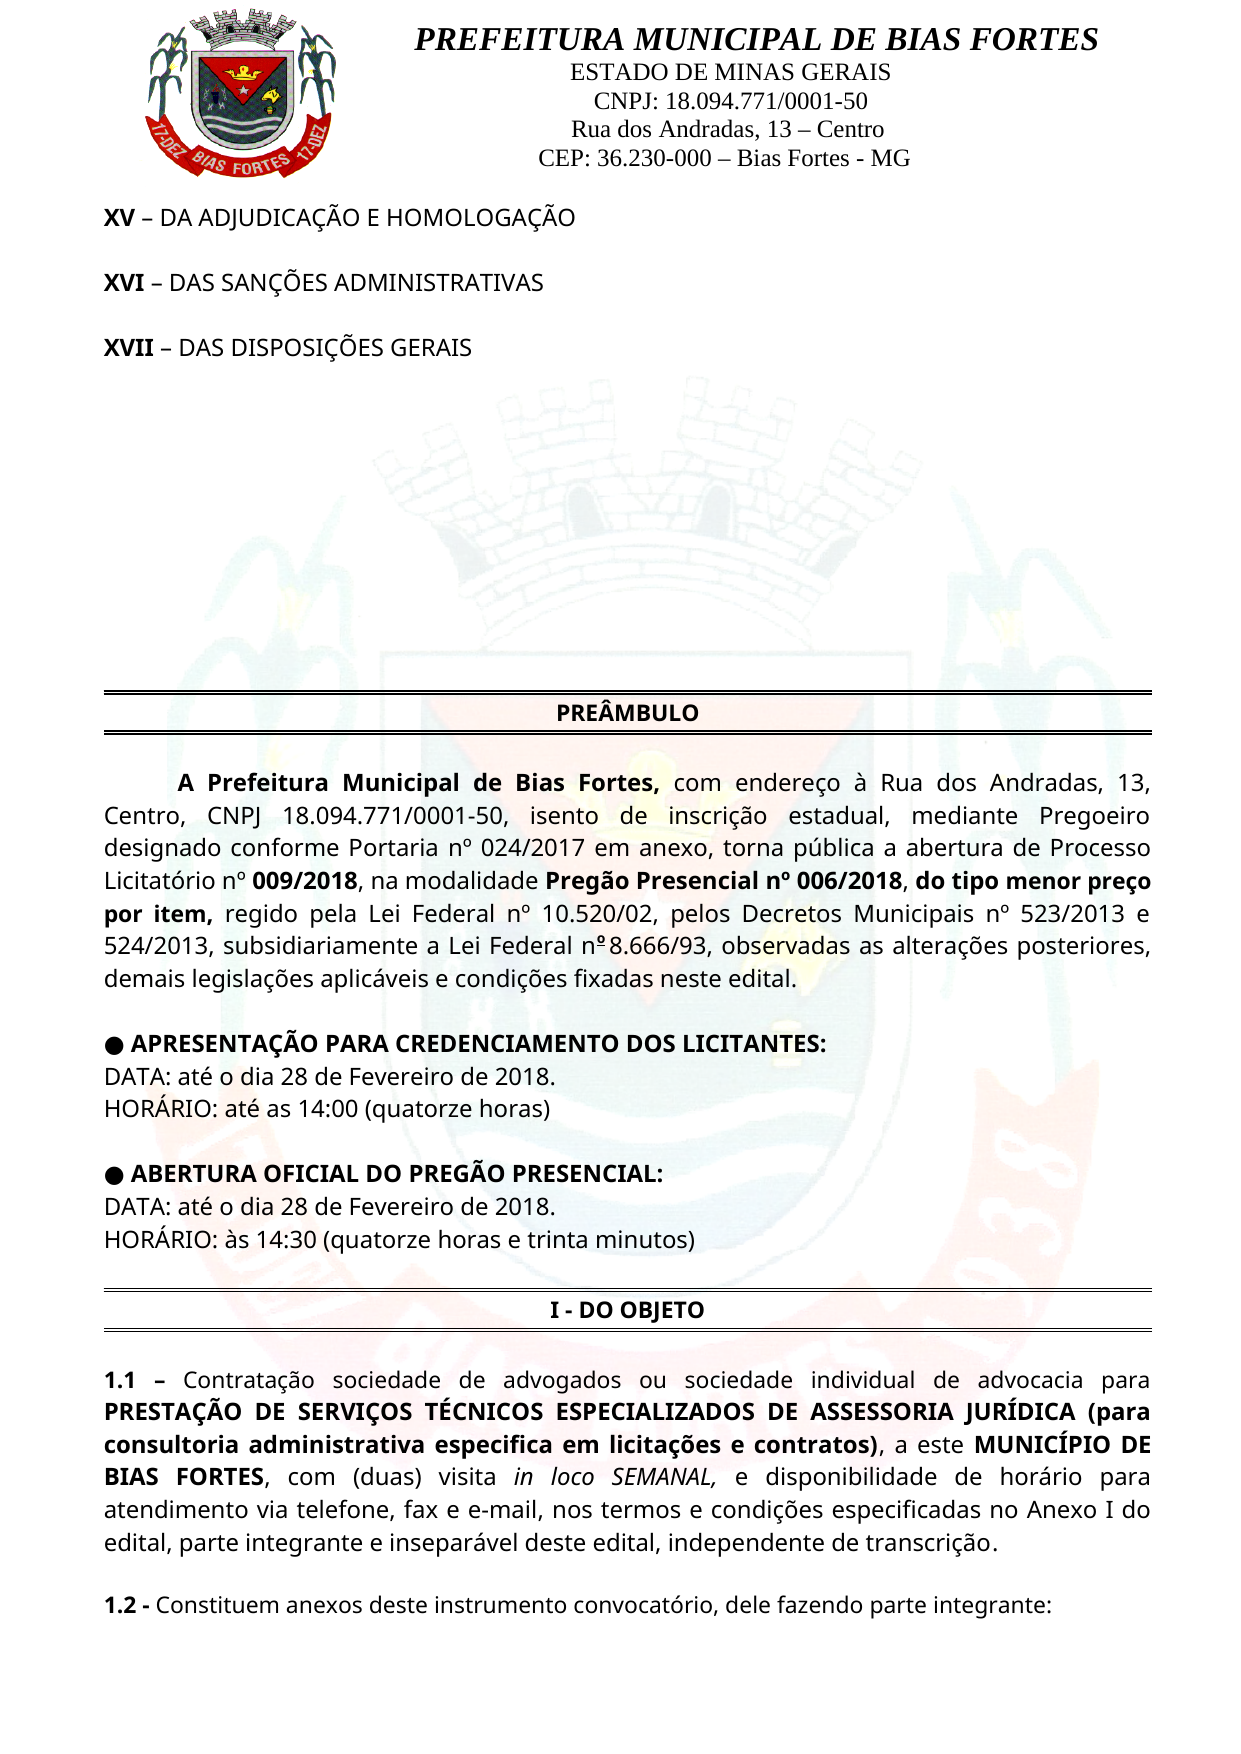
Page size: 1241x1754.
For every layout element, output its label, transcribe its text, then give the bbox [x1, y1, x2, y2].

picture [128, 0, 354, 189]
text ● ABERTURA OFICIAL DO PREGÃO PRESENCIAL: [103, 1157, 1152, 1190]
text DATA: até o dia 28 de Fevereiro de 2018. [103, 1190, 1152, 1222]
text XVII – DAS DISPOSIÇÕES GERAIS [103, 331, 1152, 364]
title PREÂMBULO [103, 694, 1152, 735]
text HORÁRIO: até as 14:00 (quatorze horas) [103, 1092, 1152, 1124]
subtitle I - DO OBJETO [103, 1292, 1152, 1332]
text 1.1 – Contratação sociedade de advogados ou sociedade individual de advocacia para PRESTAÇÃO DE SERVIÇOS TÉCNICOS ESPECIALIZADOS DE ASSESSORIA JURÍDICA (para consultoria administrativa especifica em licitações e contratos), a este MUNICÍPIO DE BIAS FORTES, com (duas) visita in loco SEMANAL, e disponibilidade de horário para atendimento via telefone, fax e e-mail, nos termos e condições especificadas no Anexo I do edital, parte integrante e inseparável deste edital, independente de transcrição. [103, 1364, 1152, 1558]
text A Prefeitura Municipal de Bias Fortes, com endereço à Rua dos Andradas, 13, Centro, CNPJ 18.094.771/0001-50, isento de inscrição estadual, mediante Pregoeiro designado conforme Portaria nº 024/2017 em anexo, torna pública a abertura de Processo Licitatório nº 009/2018, na modalidade Pregão Presencial nº 006/2018, do tipo menor preço por item, regido pela Lei Federal nº 10.520/02, pelos Decretos Municipais nº 523/2013 e 524/2013, subsidiariamente a Lei Federal no 8.666/93, observadas as alterações posteriores, demais legislações aplicáveis e condições fixadas neste edital. [103, 766, 1152, 994]
text DATA: até o dia 28 de Fevereiro de 2018. [103, 1059, 1152, 1092]
text XV – DA ADJUDICAÇÃO E HOMOLOGAÇÃO [103, 201, 1152, 233]
text ● APRESENTAÇÃO PARA CREDENCIAMENTO DOS LICITANTES: [103, 1027, 1152, 1059]
text 1.2 - Constituem anexos deste instrumento convocatório, dele fazendo parte integrante: [103, 1589, 1152, 1620]
text XVI – DAS SANÇÕES ADMINISTRATIVAS [103, 266, 1152, 299]
text HORÁRIO: às 14:30 (quatorze horas e trinta minutos) [103, 1222, 1152, 1255]
